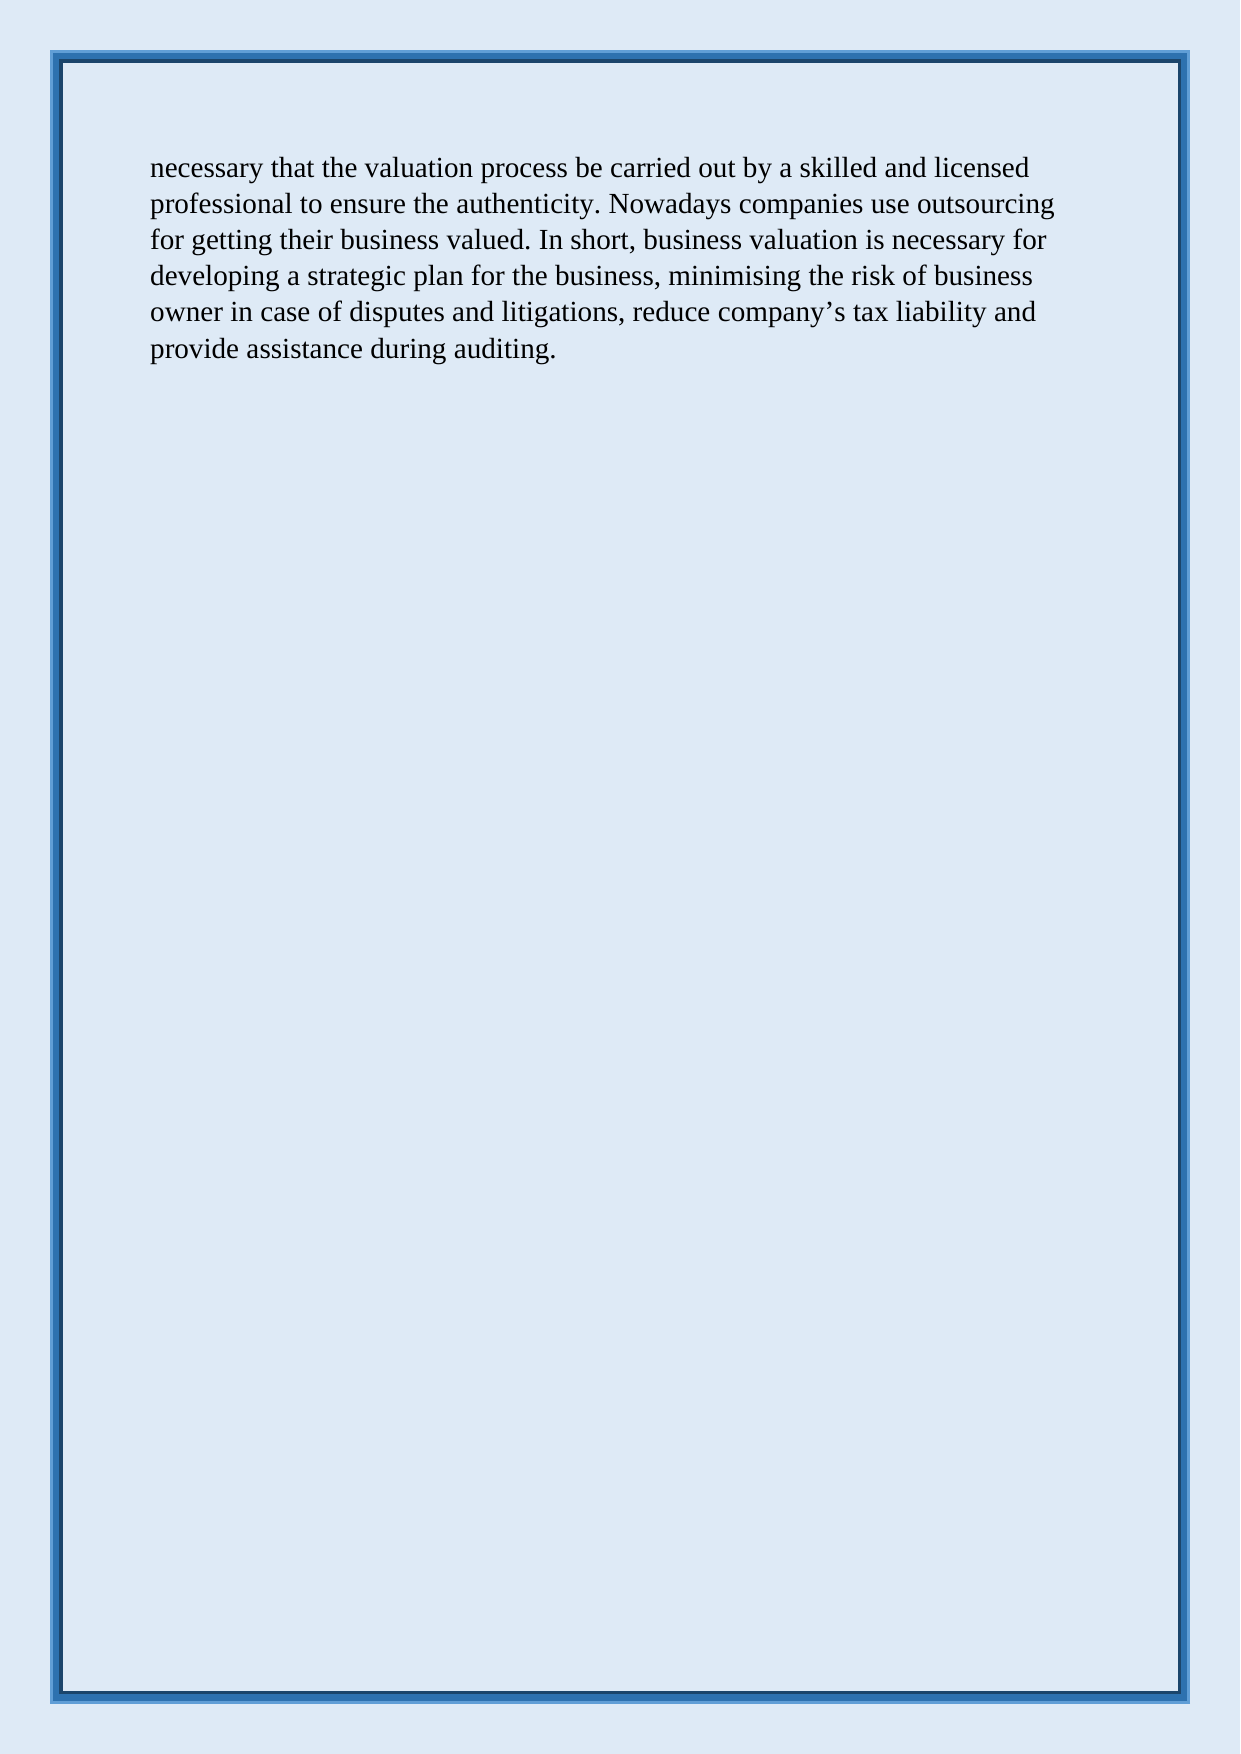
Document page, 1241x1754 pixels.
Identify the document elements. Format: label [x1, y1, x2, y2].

text [150, 150, 1090, 364]
